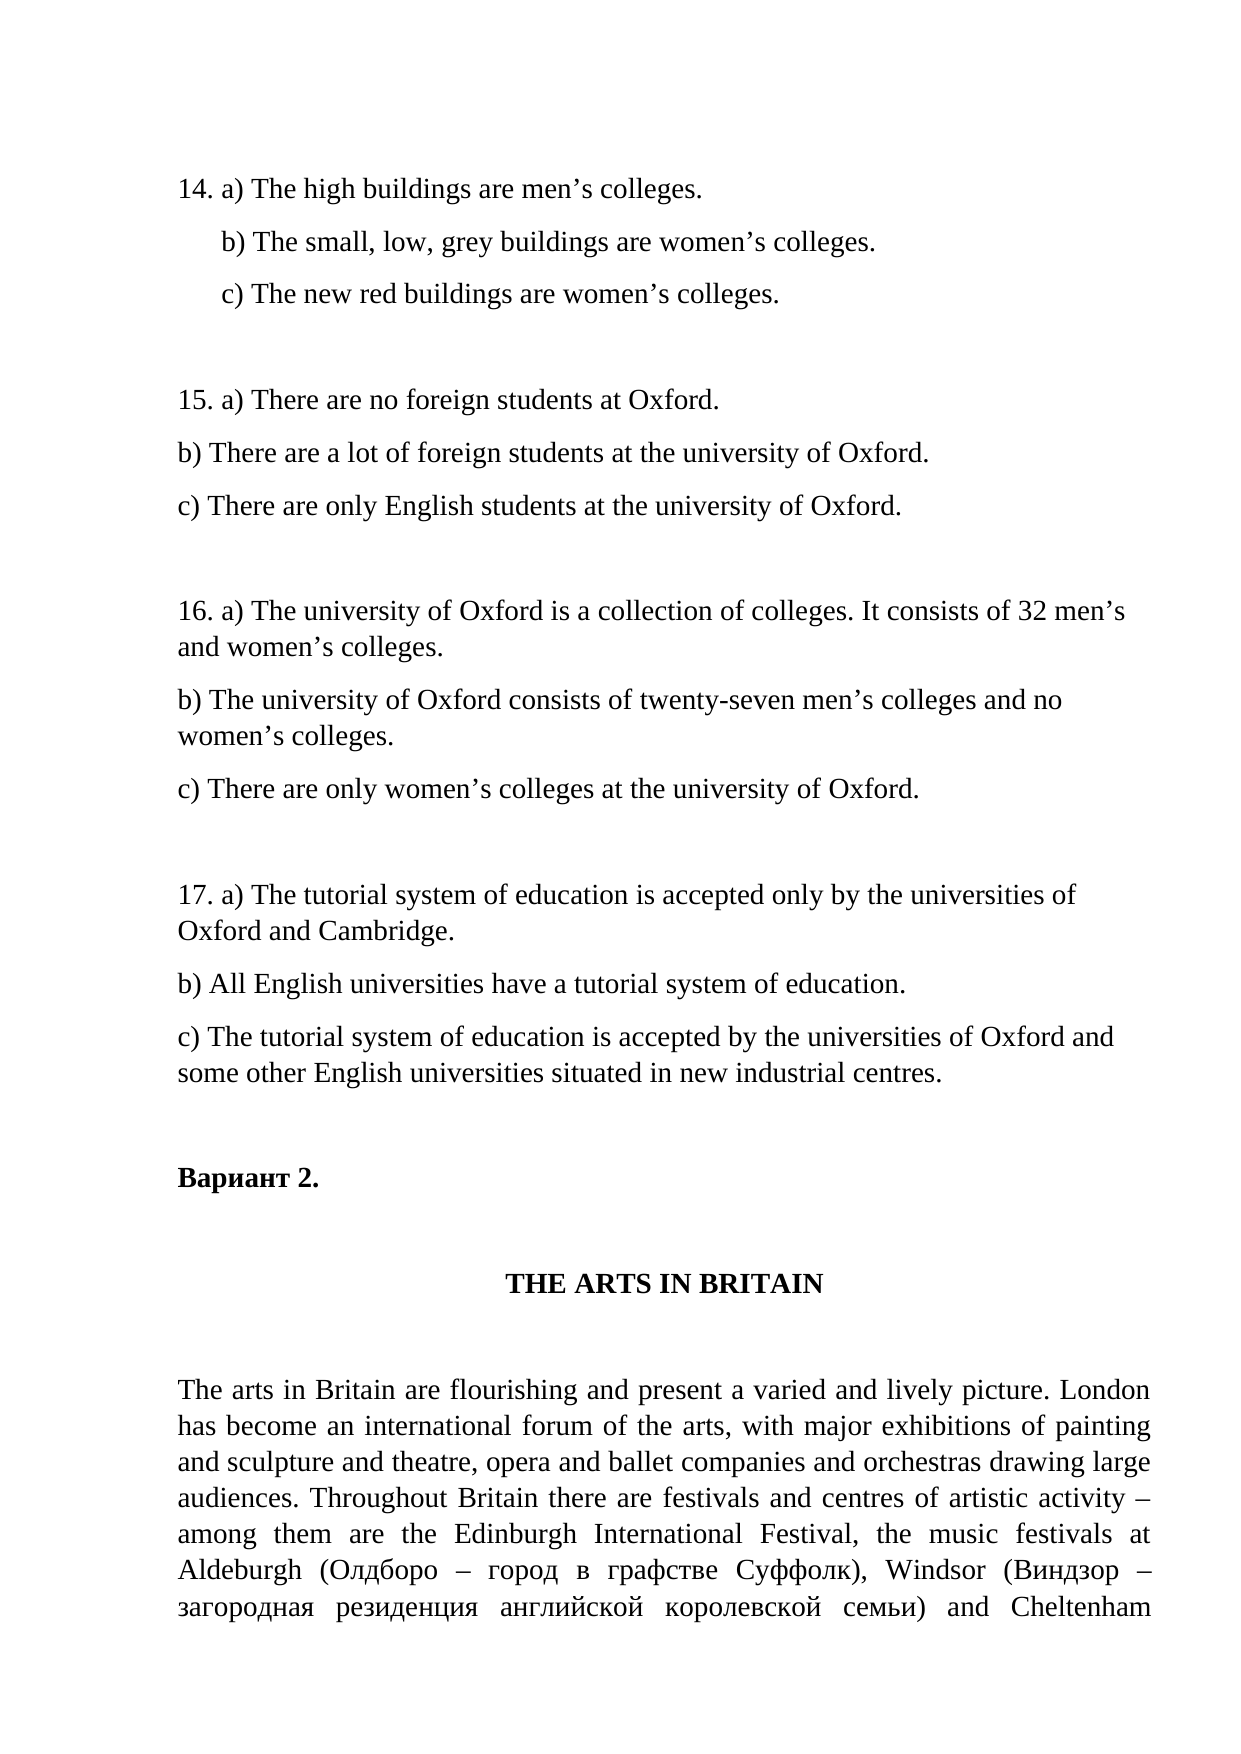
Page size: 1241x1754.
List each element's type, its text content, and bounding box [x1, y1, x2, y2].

text 17. a) The tutorial system of education is accepted only by the universities of Oxford and Cambridge. [177, 877, 1152, 947]
text b) The university of Oxford consists of twenty-seven men’s colleges and no women’s colleges. [177, 682, 1152, 752]
text c) There are only women’s colleges at the university of Oxford. [177, 771, 1152, 805]
text 14. a) The high buildings are men’s colleges. [177, 171, 1152, 204]
text c) There are only English students at the university of Oxford. [177, 488, 1152, 521]
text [177, 1372, 1152, 1622]
text c) The new red buildings are women’s colleges. [177, 277, 1152, 310]
text b) All English universities have a tutorial system of education. [177, 966, 1152, 999]
text 15. a) There are no foreign students at Oxford. [177, 382, 1152, 416]
text b) The small, low, grey buildings are women’s colleges. [177, 224, 1152, 257]
text b) There are a lot of foreign students at the university of Oxford. [177, 435, 1152, 468]
text Вариант 2. [177, 1161, 1152, 1194]
text 16. a) The university of Oxford is a collection of colleges. It consists of 32 men’s and women’s colleges. [177, 593, 1152, 663]
text c) The tutorial system of education is accepted by the universities of Oxford and some other English universities situated in new industrial centres. [177, 1019, 1152, 1088]
text THE ARTS IN BRITAIN [177, 1266, 1152, 1300]
